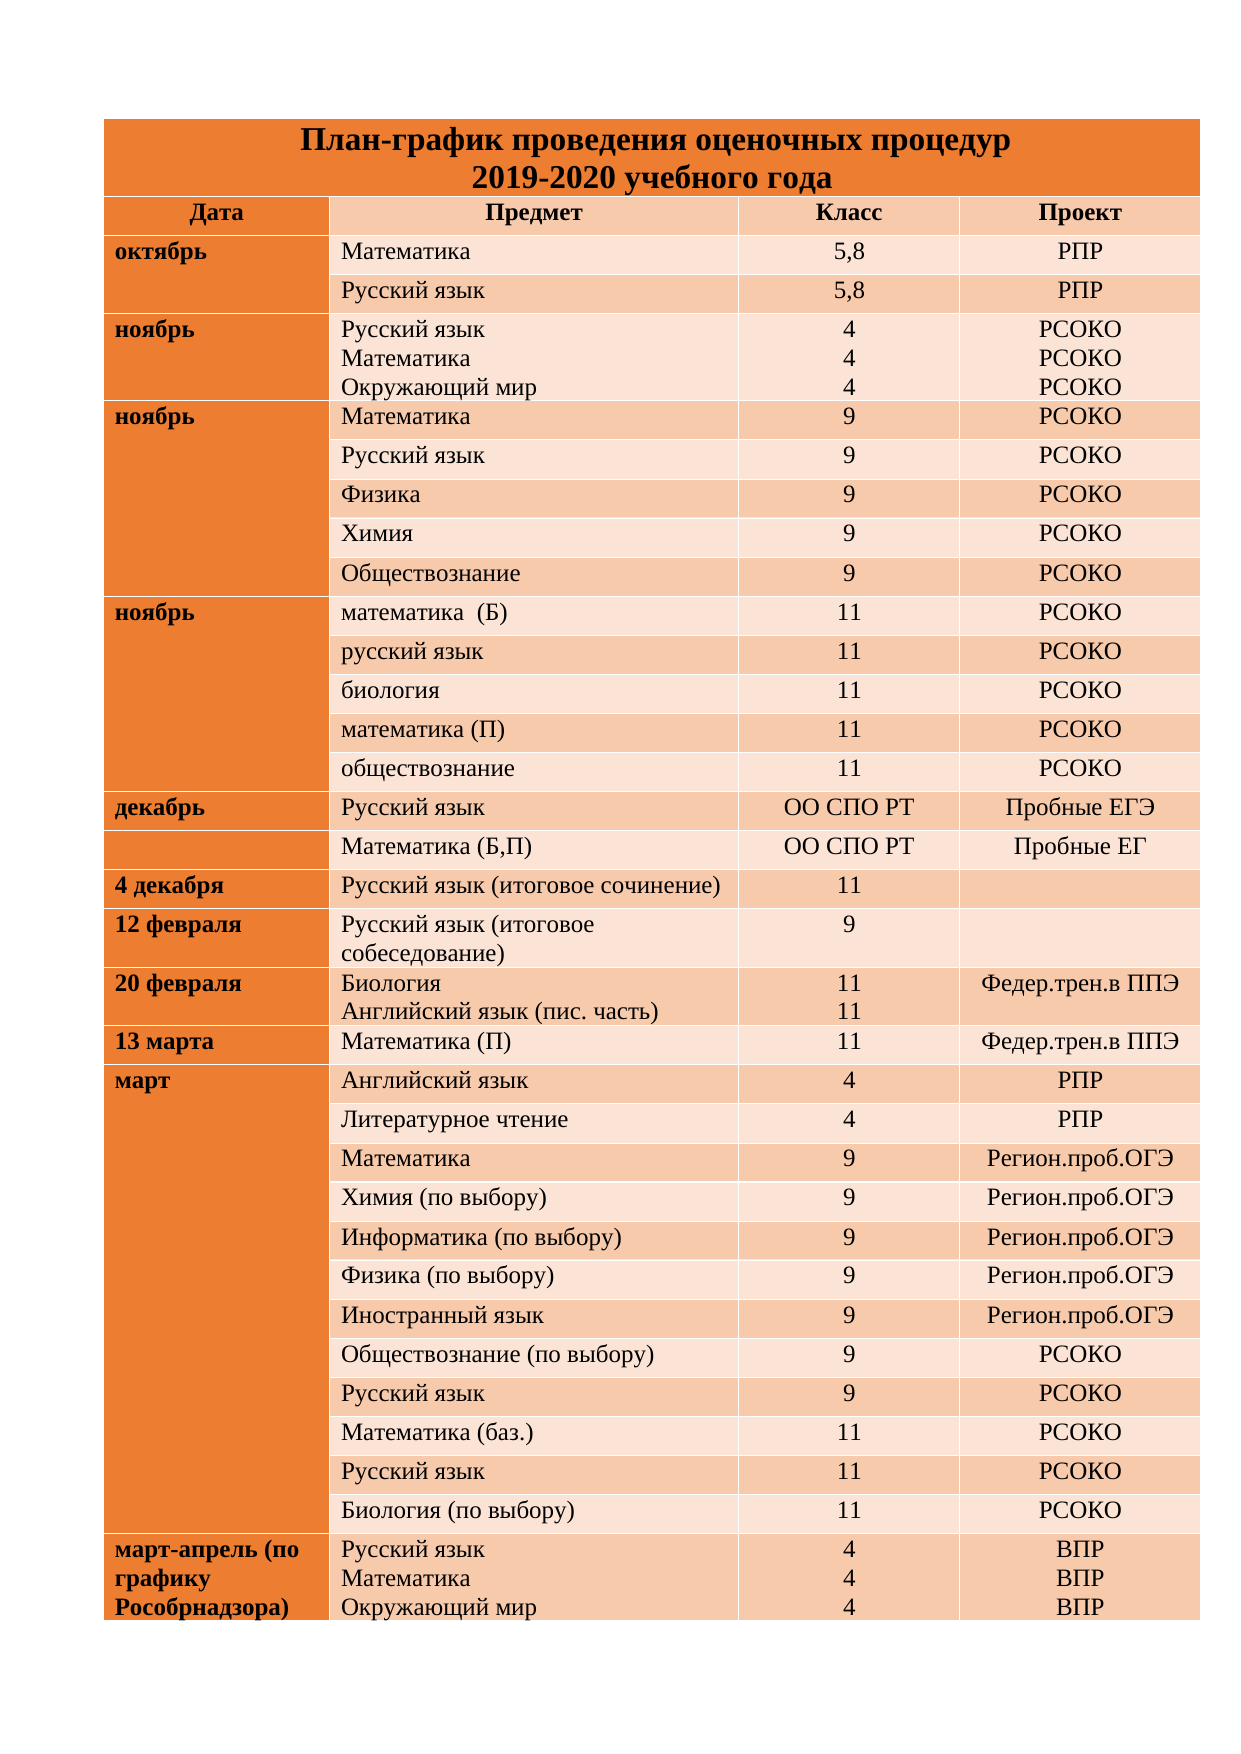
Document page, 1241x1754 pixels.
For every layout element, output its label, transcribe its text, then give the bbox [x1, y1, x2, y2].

table_cell Математика (П) [330, 1026, 738, 1064]
table_cell Русский язык (итоговое собеседование) [330, 909, 738, 967]
table_cell ноябрь [104, 597, 329, 791]
table_cell 11 [739, 636, 959, 674]
table_cell 4 4 4 [739, 1534, 959, 1620]
table_cell октябрь [104, 236, 329, 313]
table_cell Федер.трен.в ППЭ [960, 1026, 1200, 1064]
table_cell Информатика (по выбору) [330, 1222, 738, 1259]
table_cell 9 [739, 401, 959, 439]
table_cell ОО СПО РТ [739, 792, 959, 830]
table_cell РПР [960, 275, 1200, 313]
table_cell РСОКО [960, 558, 1200, 596]
table_cell Русский язык [330, 275, 738, 313]
table_cell 11 [739, 870, 959, 908]
table_cell биология [330, 675, 738, 713]
table_cell Класс [739, 197, 959, 235]
table_cell ОО СПО РТ [739, 831, 959, 869]
table_cell 9 [739, 909, 959, 967]
table_cell Предмет [330, 197, 738, 235]
table_cell Математика [330, 1144, 738, 1181]
table_cell математика (Б) [330, 597, 738, 635]
table_cell март [104, 1065, 329, 1533]
table_cell 9 [739, 1183, 959, 1221]
table_cell Русский язык (итоговое сочинение) [330, 870, 738, 908]
table_cell 9 [739, 1378, 959, 1416]
table_cell 5,8 [739, 275, 959, 313]
table_cell ВПР ВПР ВПР [960, 1534, 1200, 1620]
table_cell РСОКО [960, 480, 1200, 517]
table_cell 9 [739, 480, 959, 517]
table_cell Регион.проб.ОГЭ [960, 1183, 1200, 1221]
table_cell Литературное чтение [330, 1104, 738, 1142]
table_cell Дата [104, 197, 329, 235]
table_cell 9 [739, 1222, 959, 1259]
table_cell 11 [739, 1495, 959, 1533]
table_cell Регион.проб.ОГЭ [960, 1261, 1200, 1299]
table_cell РСОКО [960, 597, 1200, 635]
table_cell Обществознание (по выбору) [330, 1339, 738, 1377]
table_cell Проект [960, 197, 1200, 235]
table_cell Химия [330, 519, 738, 557]
table_cell Биология Английский язык (пис. часть) [330, 968, 738, 1025]
table_cell РСОКО [960, 401, 1200, 439]
table_cell 9 [739, 1144, 959, 1181]
table_cell РСОКО [960, 519, 1200, 557]
table_cell Русский язык Математика Окружающий мир [330, 314, 738, 400]
table_cell РСОКО [960, 1417, 1200, 1455]
table_cell Русский язык [330, 1456, 738, 1494]
table_cell математика (П) [330, 714, 738, 752]
table_cell 11 [739, 1417, 959, 1455]
table_cell 11 [739, 753, 959, 791]
table_cell 9 [739, 1339, 959, 1377]
table_cell [960, 909, 1200, 967]
table_cell 11 11 [739, 968, 959, 1025]
table_cell РПР [960, 236, 1200, 274]
table_cell РСОКО [960, 1339, 1200, 1377]
table_cell ноябрь [104, 314, 329, 400]
table_cell 11 [739, 714, 959, 752]
table_cell 11 [739, 675, 959, 713]
table_cell Иностранный язык [330, 1300, 738, 1338]
table_cell 9 [739, 519, 959, 557]
table_cell Английский язык [330, 1065, 738, 1103]
table_cell 4 декабря [104, 870, 329, 908]
table_cell Русский язык [330, 440, 738, 478]
table_cell РСОКО [960, 675, 1200, 713]
table_cell Физика [330, 480, 738, 517]
table_cell [104, 831, 329, 869]
table_cell Биология (по выбору) [330, 1495, 738, 1533]
table_cell март-апрель (по графику Рособрнадзора) [104, 1534, 329, 1620]
table_cell РСОКО [960, 1378, 1200, 1416]
table_cell 9 [739, 1261, 959, 1299]
table_cell Пробные ЕГ [960, 831, 1200, 869]
table_cell 11 [739, 597, 959, 635]
table_cell Регион.проб.ОГЭ [960, 1300, 1200, 1338]
table_cell русский язык [330, 636, 738, 674]
table_cell 4 [739, 1065, 959, 1103]
table_cell Пробные ЕГЭ [960, 792, 1200, 830]
table_cell 11 [739, 1456, 959, 1494]
table_cell РСОКО [960, 1456, 1200, 1494]
table_cell 4 [739, 1104, 959, 1142]
table_cell [960, 870, 1200, 908]
table_cell Математика [330, 236, 738, 274]
table_cell Федер.трен.в ППЭ [960, 968, 1200, 1025]
table_cell 9 [739, 1300, 959, 1338]
table_cell Математика (Б,П) [330, 831, 738, 869]
table_cell Обществознание [330, 558, 738, 596]
table_cell РСОКО РСОКО РСОКО [960, 314, 1200, 400]
table_cell 9 [739, 440, 959, 478]
table_cell РСОКО [960, 440, 1200, 478]
table_cell Русский язык [330, 1378, 738, 1416]
table_cell 12 февраля [104, 909, 329, 967]
table_cell РСОКО [960, 1495, 1200, 1533]
table_cell Русский язык Математика Окружающий мир [330, 1534, 738, 1620]
table_cell 4 4 4 [739, 314, 959, 400]
table_header План-график проведения оценочных процедур 2019-2020 учебного года [104, 119, 1200, 196]
table_cell РСОКО [960, 714, 1200, 752]
table_cell Химия (по выбору) [330, 1183, 738, 1221]
table_cell обществознание [330, 753, 738, 791]
table_cell Физика (по выбору) [330, 1261, 738, 1299]
table_cell Математика [330, 401, 738, 439]
table_cell ноябрь [104, 401, 329, 596]
table_cell РПР [960, 1065, 1200, 1103]
table_cell 9 [739, 558, 959, 596]
table_cell 20 февраля [104, 968, 329, 1025]
table_cell 13 марта [104, 1026, 329, 1064]
table_cell Регион.проб.ОГЭ [960, 1222, 1200, 1259]
table_cell РСОКО [960, 636, 1200, 674]
table_cell Регион.проб.ОГЭ [960, 1144, 1200, 1181]
table_cell 11 [739, 1026, 959, 1064]
table_cell РПР [960, 1104, 1200, 1142]
table_cell Математика (баз.) [330, 1417, 738, 1455]
table_cell декабрь [104, 792, 329, 830]
table_cell РСОКО [960, 753, 1200, 791]
table_cell Русский язык [330, 792, 738, 830]
table_cell 5,8 [739, 236, 959, 274]
